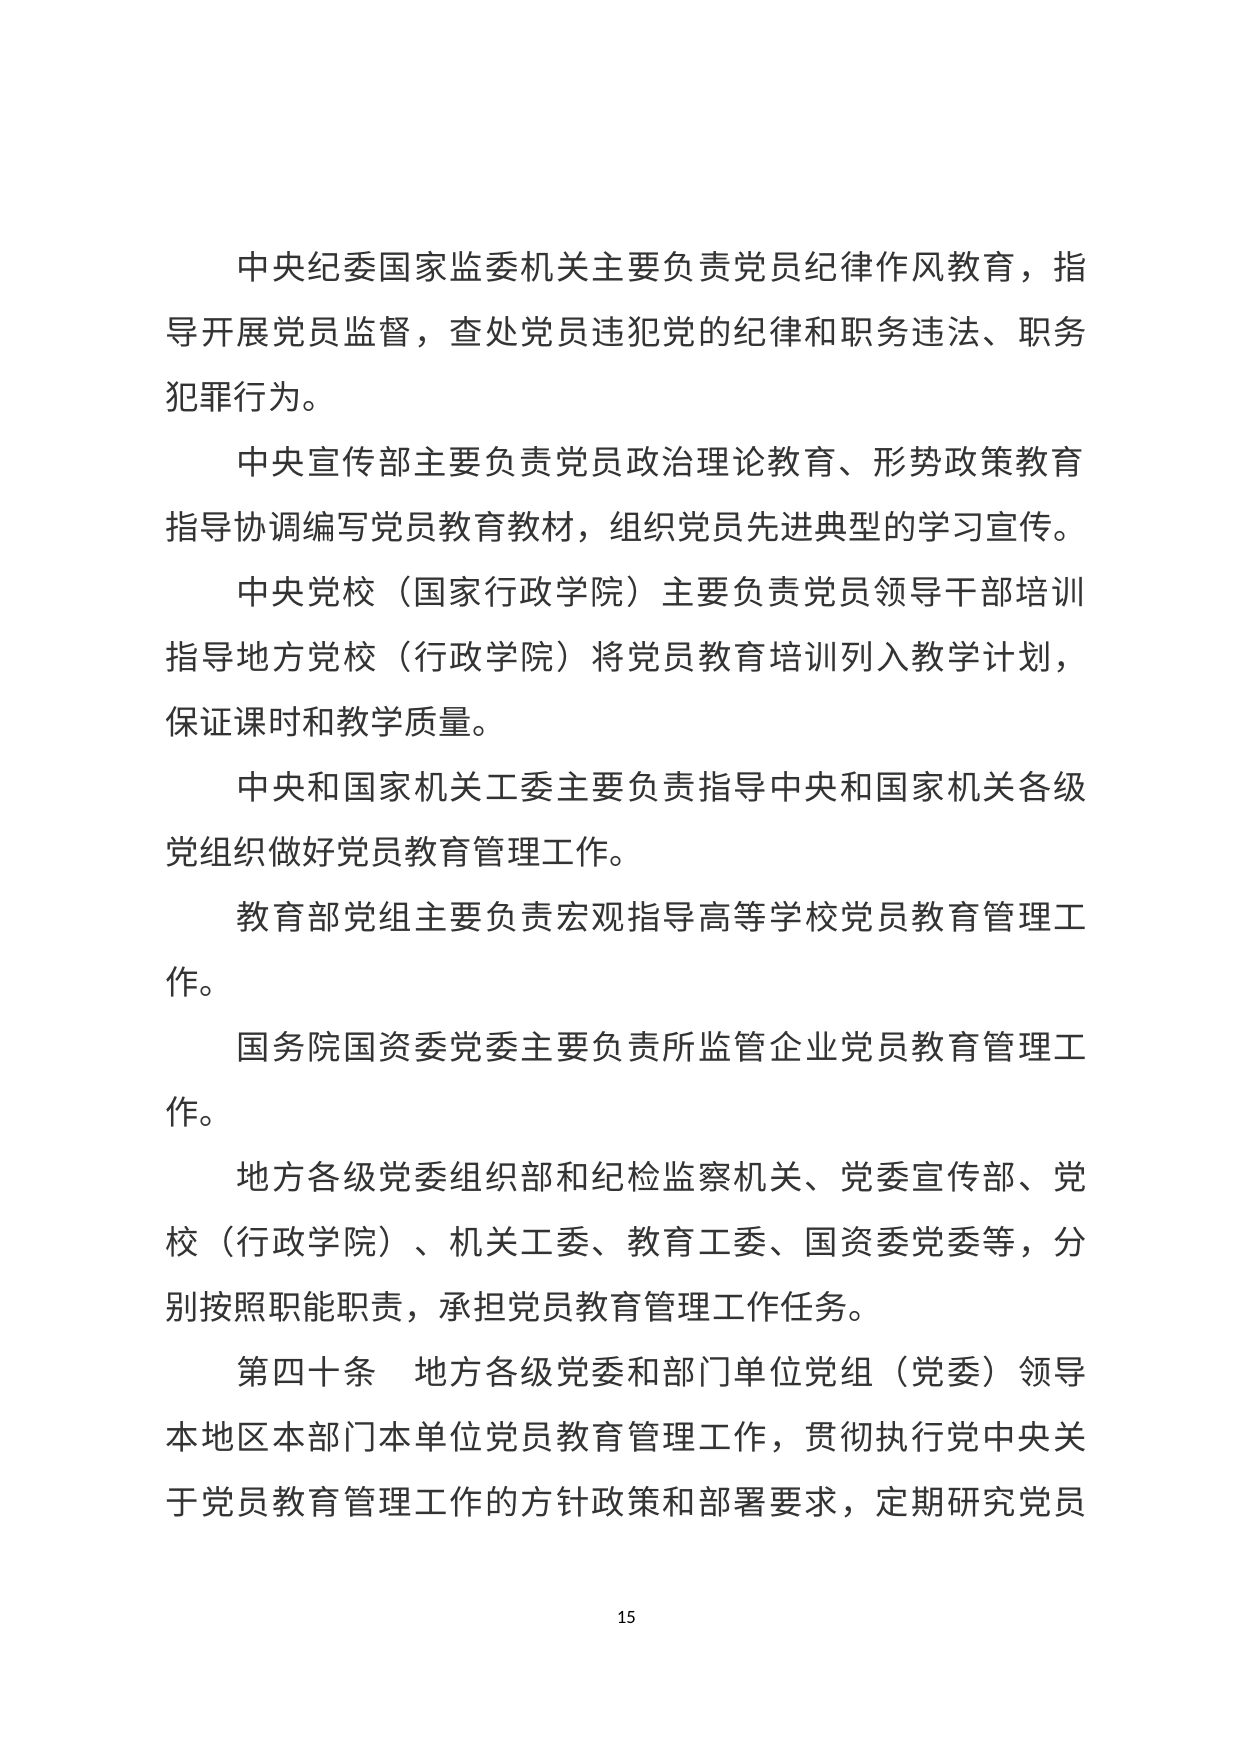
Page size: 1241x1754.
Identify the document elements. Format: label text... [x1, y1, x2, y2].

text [165, 1338, 1087, 1533]
text 中央纪委国家监委机关主要负责党员纪律作风教育，指导开展党员监督，查处党员违犯党的纪律和职务违法、职务犯罪行为。 [165, 233, 1087, 428]
text 国务院国资委党委主要负责所监管企业党员教育管理工作。 [165, 1013, 1087, 1143]
text 中央党校（国家行政学院）主要负责党员领导干部培训，指导地方党校（行政学院）将党员教育培训列入教学计划，保证课时和教学质量。 [165, 558, 1087, 753]
text 地方各级党委组织部和纪检监察机关、党委宣传部、党校（行政学院）、机关工委、教育工委、国资委党委等，分别按照职能职责，承担党员教育管理工作任务。 [165, 1143, 1087, 1338]
text 中央宣传部主要负责党员政治理论教育、形势政策教育，指导协调编写党员教育教材，组织党员先进典型的学习宣传。 [165, 428, 1087, 558]
text 中央和国家机关工委主要负责指导中央和国家机关各级党组织做好党员教育管理工作。 [165, 753, 1087, 883]
text 教育部党组主要负责宏观指导高等学校党员教育管理工作。 [165, 883, 1087, 1013]
